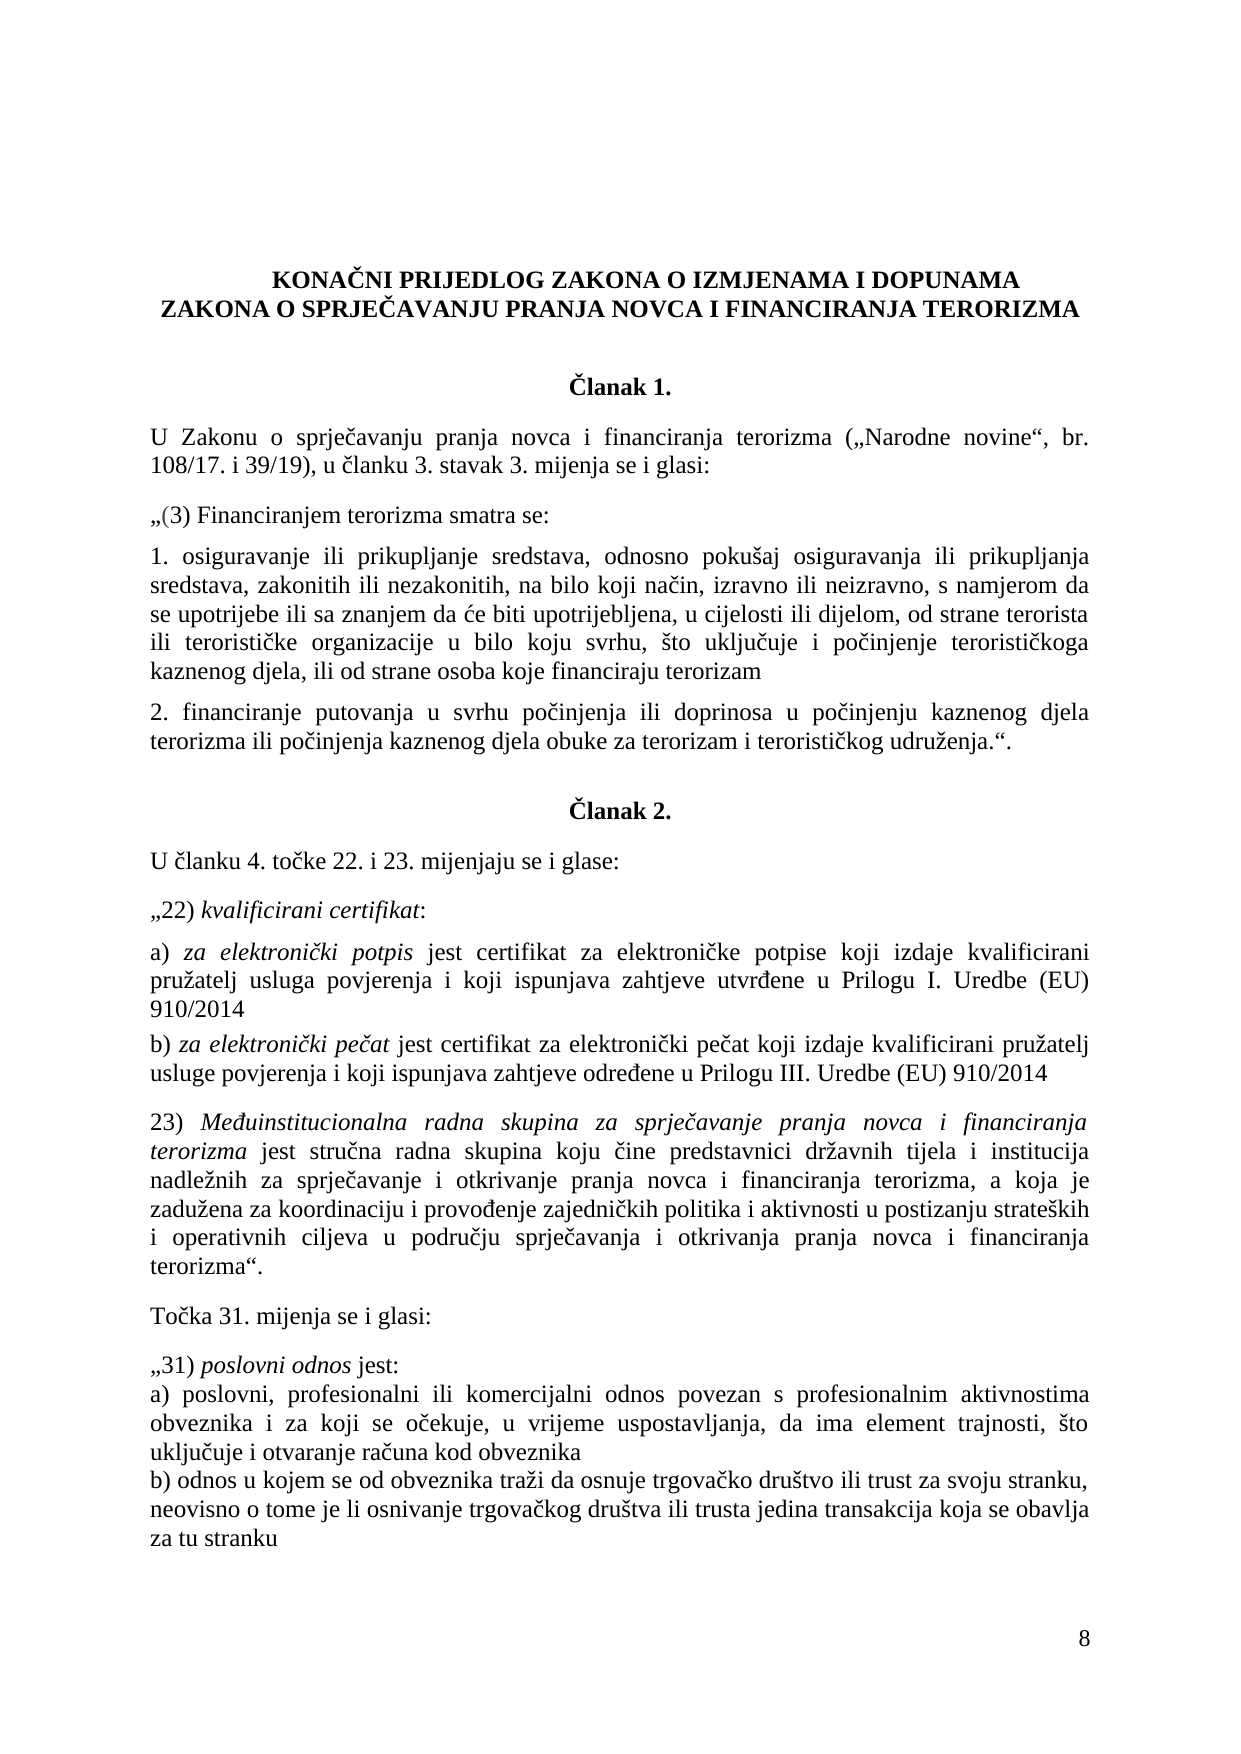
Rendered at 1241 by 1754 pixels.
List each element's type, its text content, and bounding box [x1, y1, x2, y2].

text ZAKONA O SPRJEČAVANJU PRANJA NOVCA I FINANCIRANJA TERORIZMA [150, 294, 1090, 322]
text a) za elektronički potpis jest certifikat za elektroničke potpise koji izdaje kvalificirani pružatelj usluga povjerenja i koji ispunjava zahtjeve utvrđene u Prilogu I. Uredbe (EU) 910/2014 [150, 937, 1090, 1023]
text U Zakonu o sprječavanju pranja novca i financiranja terorizma („Narodne novine“, br. 108/17. i 39/19), u članku 3. stavak 3. mijenja se i glasi: [150, 422, 1090, 479]
text b) odnos u kojem se od obveznika traži da osnuje trgovačko društvo ili trust za svoju stranku, neovisno o tome je li osnivanje trgovačkog društva ili trusta jedina transakcija koja se obavlja za tu stranku [150, 1465, 1090, 1552]
text „31) poslovni odnos jest: [150, 1350, 1090, 1379]
text Točka 31. mijenja se i glasi: [150, 1301, 1090, 1329]
text b) za elektronički pečat jest certifikat za elektronički pečat koji izdaje kvalificirani pružatelj usluge povjerenja i koji ispunjava zahtjeve određene u Prilogu III. Uredbe (EU) 910/2014 [150, 1029, 1090, 1087]
text „22) kvalificirani certifikat: [150, 895, 1090, 924]
text Članak 1. [150, 372, 1090, 401]
text 23) Međuinstitucionalna radna skupina za sprječavanje pranja novca i financiranja terorizma jest stručna radna skupina koju čine predstavnici državnih tijela i institucija nadležnih za sprječavanje i otkrivanje pranja novca i financiranja terorizma, a koja je zadužena za koordinaciju i provođenje zajedničkih politika i aktivnosti u postizanju strateških i operativnih ciljeva u području sprječavanja i otkrivanja pranja novca i financiranja terorizma“. [150, 1107, 1090, 1280]
text „(3) Financiranjem terorizma smatra se: [150, 500, 1090, 529]
text Članak 2. [150, 796, 1090, 825]
text KONAČNI PRIJEDLOG ZAKONA O IZMJENAMA I DOPUNAMA [150, 265, 1090, 294]
text 1. osiguravanje ili prikupljanje sredstava, odnosno pokušaj osiguravanja ili prikupljanja sredstava, zakonitih ili nezakonitih, na bilo koji način, izravno ili neizravno, s namjerom da se upotrijebe ili sa znanjem da će biti upotrijebljena, u cijelosti ili dijelom, od strane terorista ili terorističke organizacije u bilo koju svrhu, što uključuje i počinjenje terorističkoga kaznenog djela, ili od strane osoba koje financiraju terorizam [150, 541, 1090, 685]
text a) poslovni, profesionalni ili komercijalni odnos povezan s profesionalnim aktivnostima obveznika i za koji se očekuje, u vrijeme uspostavljanja, da ima element trajnosti, što uključuje i otvaranje računa kod obveznika [150, 1379, 1090, 1465]
text 2. financiranje putovanja u svrhu počinjenja ili doprinosa u počinjenju kaznenog djela terorizma ili počinjenja kaznenog djela obuke za terorizam i terorističkog udruženja.“. [150, 697, 1090, 755]
text U članku 4. točke 22. i 23. mijenjaju se i glase: [150, 846, 1090, 874]
